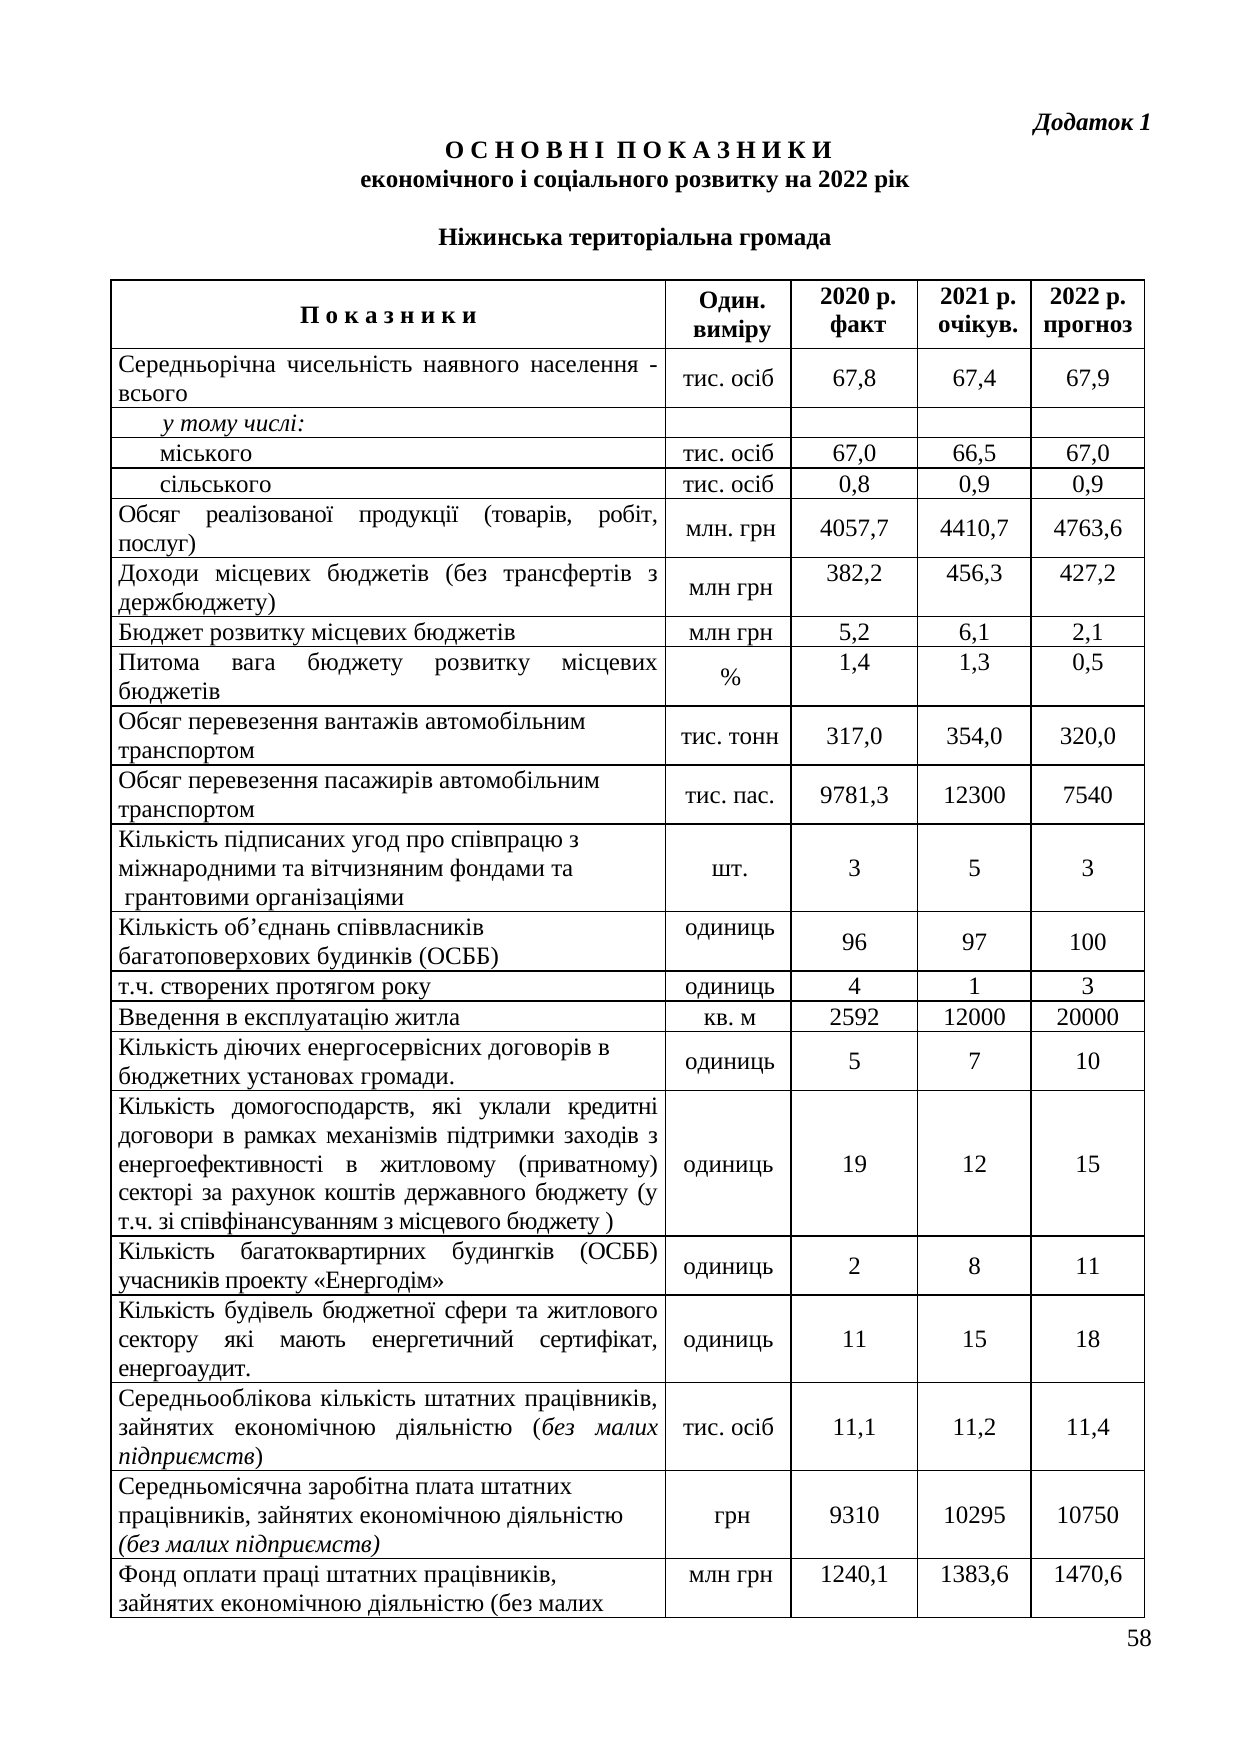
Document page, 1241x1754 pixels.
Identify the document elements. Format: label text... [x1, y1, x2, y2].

table_cell 4 [792, 972, 917, 1000]
table_cell 6,1 [918, 617, 1030, 646]
table_cell 4057,7 [792, 499, 917, 556]
table_cell млн грн [666, 558, 790, 616]
table_cell 0,9 [918, 469, 1030, 497]
table_cell 67,0 [1032, 438, 1144, 467]
table_cell 427,2 [1032, 558, 1144, 616]
table_cell Введення в експлуатацію житла [112, 1002, 665, 1031]
table_cell 66,5 [918, 438, 1030, 467]
table_cell 1,4 [792, 647, 917, 705]
table_cell 11,2 [918, 1383, 1030, 1469]
table_cell [792, 408, 917, 437]
table_cell тис. осіб [666, 1383, 790, 1469]
table_cell тис. пас. [666, 766, 790, 823]
text Додаток 1 [118, 107, 1152, 135]
table_header П о к а з н и к и [112, 281, 665, 347]
table_cell 19 [792, 1091, 917, 1235]
table_cell 0,5 [1032, 647, 1144, 705]
table_cell 1 [918, 972, 1030, 1000]
text Ніжинська територіальна громада [118, 222, 1152, 250]
table_cell 0,9 [1032, 469, 1144, 497]
table_cell 12000 [918, 1002, 1030, 1031]
table_cell [666, 408, 790, 437]
table_cell сільського [112, 469, 665, 497]
table_cell 10 [1032, 1032, 1144, 1089]
table_cell 11 [792, 1296, 917, 1382]
table_cell млн. грн [666, 499, 790, 556]
table_cell 4410,7 [918, 499, 1030, 556]
table_cell 67,0 [792, 438, 917, 467]
table_cell 1240,1 [792, 1559, 917, 1616]
table_header 2022 р. прогноз [1032, 281, 1144, 347]
table_cell Доходи місцевих бюджетів (без трансфертів з держбюджету) [112, 558, 665, 616]
table_cell одиниць [666, 1296, 790, 1382]
table_cell шт. [666, 825, 790, 911]
table_cell 20000 [1032, 1002, 1144, 1031]
table_cell Обсяг реалізованої продукції (товарів, робіт, послуг) [112, 499, 665, 556]
table_cell Середньорічна чисельність наявного населення - всього [112, 349, 665, 406]
table_cell 1470,6 [1032, 1559, 1144, 1616]
table_cell 15 [918, 1296, 1030, 1382]
table_cell 67,8 [792, 349, 917, 406]
table_cell 1,3 [918, 647, 1030, 705]
table_cell 1383,6 [918, 1559, 1030, 1616]
table_cell Кількість будівель бюджетної сфери та житлового сектору які мають енергетичний сертифікат, енергоаудит. [112, 1296, 665, 1382]
table_cell % [666, 647, 790, 705]
table_cell 96 [792, 912, 917, 970]
table_cell 317,0 [792, 707, 917, 764]
table_cell Середньомісячна заробітна плата штатних працівників, зайнятих економічною діяльністю (без малих підприємств) [112, 1471, 665, 1557]
table_cell одиниць [666, 972, 790, 1000]
table_cell Кількість багатоквартирних будингків (ОСББ) учасників проекту «Енергодім» [112, 1237, 665, 1294]
table_cell 67,4 [918, 349, 1030, 406]
table_cell Кількість підписаних угод про співпрацю з міжнародними та вітчизняним фондами та грантовими організаціями [112, 825, 665, 911]
table_cell 12 [918, 1091, 1030, 1235]
table_cell 5,2 [792, 617, 917, 646]
table_cell [918, 408, 1030, 437]
table_cell одиниць [666, 1237, 790, 1294]
table_cell 3 [1032, 972, 1144, 1000]
table_cell 9310 [792, 1471, 917, 1557]
table_cell 12300 [918, 766, 1030, 823]
table_cell 7540 [1032, 766, 1144, 823]
table_cell Кількість діючих енергосервісних договорів в бюджетних установах громади. [112, 1032, 665, 1089]
table_cell 100 [1032, 912, 1144, 970]
table_cell 5 [792, 1032, 917, 1089]
table_cell 382,2 [792, 558, 917, 616]
table_cell міського [112, 438, 665, 467]
table_cell 2592 [792, 1002, 917, 1031]
table_header 2020 р. факт [792, 281, 917, 347]
table_cell 9781,3 [792, 766, 917, 823]
table_cell Середньооблікова кількість штатних працівників, зайнятих економічною діяльністю (без малих підприємств) [112, 1383, 665, 1469]
table_cell 11 [1032, 1237, 1144, 1294]
table_cell 2 [792, 1237, 917, 1294]
table_cell 3 [1032, 825, 1144, 911]
table_header 2021 р. очікув. [918, 281, 1030, 347]
table_cell одиниць [666, 1032, 790, 1089]
table_cell 2,1 [1032, 617, 1144, 646]
table_cell Бюджет розвитку місцевих бюджетів [112, 617, 665, 646]
text О С Н О В Н І П О К А З Н И К И [118, 135, 1152, 164]
table_cell у тому числі: [112, 408, 665, 437]
table_cell 67,9 [1032, 349, 1144, 406]
table_cell Кількість об’єднань співвласників багатоповерхових будинків (ОСББ) [112, 912, 665, 970]
table_cell 8 [918, 1237, 1030, 1294]
table_cell грн [666, 1471, 790, 1557]
table_cell 3 [792, 825, 917, 911]
table_cell 354,0 [918, 707, 1030, 764]
table_cell одиниць [666, 912, 790, 970]
text економічного і соціального розвитку на 2022 рік [118, 164, 1152, 193]
table_cell т.ч. створених протягом року [112, 972, 665, 1000]
table_header Один. виміру [666, 281, 790, 347]
table_cell 320,0 [1032, 707, 1144, 764]
table_cell млн грн [666, 617, 790, 646]
table_cell [1032, 408, 1144, 437]
table_cell тис. осіб [666, 438, 790, 467]
table_cell 18 [1032, 1296, 1144, 1382]
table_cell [112, 1559, 665, 1616]
table_cell 11,1 [792, 1383, 917, 1469]
table_cell Обсяг перевезення пасажирів автомобільним транспортом [112, 766, 665, 823]
table_cell тис. осіб [666, 349, 790, 406]
table_cell 11,4 [1032, 1383, 1144, 1469]
table_cell кв. м [666, 1002, 790, 1031]
table_cell 5 [918, 825, 1030, 911]
table_cell млн грн [666, 1559, 790, 1616]
table_cell 10750 [1032, 1471, 1144, 1557]
table_cell 97 [918, 912, 1030, 970]
table_cell 4763,6 [1032, 499, 1144, 556]
table_cell одиниць [666, 1091, 790, 1235]
table_cell Питома вага бюджету розвитку місцевих бюджетів [112, 647, 665, 705]
table_cell 10295 [918, 1471, 1030, 1557]
table_cell тис. осіб [666, 469, 790, 497]
table_cell 456,3 [918, 558, 1030, 616]
table_cell 7 [918, 1032, 1030, 1089]
table_cell 0,8 [792, 469, 917, 497]
table_cell Обсяг перевезення вантажів автомобільним транспортом [112, 707, 665, 764]
table_cell 15 [1032, 1091, 1144, 1235]
table_cell Кількість домогосподарств, які уклали кредитні договори в рамках механізмів підтримки заходів з енергоефективності в житловому (приватному) секторі за рахунок коштів державного бюджету (у т.ч. зі співфінансуванням з місцевого бюджету ) [112, 1091, 665, 1235]
table_cell тис. тонн [666, 707, 790, 764]
